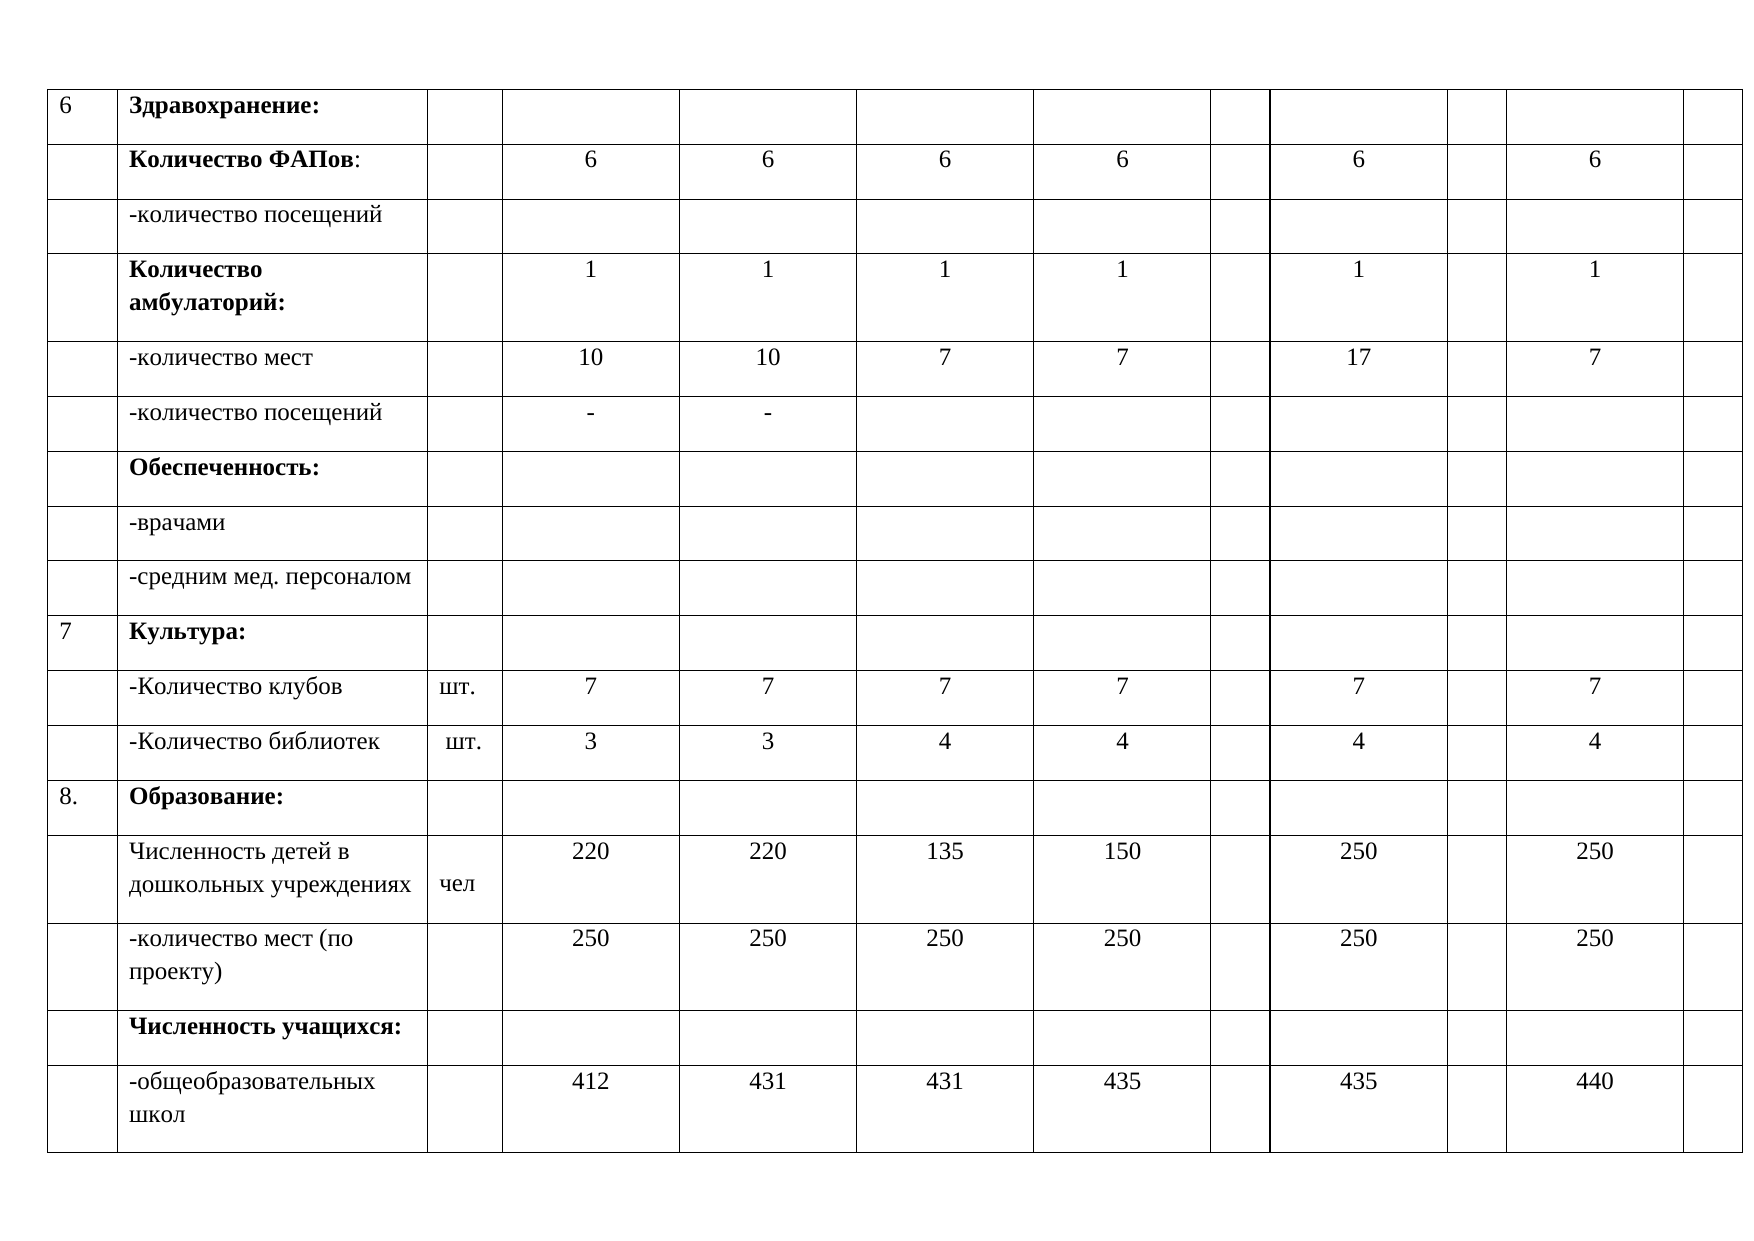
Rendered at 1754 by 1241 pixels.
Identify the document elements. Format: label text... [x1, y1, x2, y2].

table_cell 6 [48, 90, 117, 143]
table_cell 7 [1034, 671, 1210, 725]
table_cell [428, 1066, 502, 1152]
table_cell 6 [1271, 145, 1447, 198]
table_cell [1211, 90, 1269, 143]
table_cell -количество мест [118, 342, 427, 396]
table_cell 440 [1507, 1066, 1683, 1152]
table_cell 3 [680, 726, 856, 780]
table_cell 1 [1271, 254, 1447, 341]
table_cell [1211, 1066, 1269, 1152]
table_cell [1448, 90, 1506, 143]
table_cell [1034, 507, 1210, 560]
table_cell [48, 924, 117, 1010]
table_cell Здравохранение: [118, 90, 427, 143]
table_cell [48, 254, 117, 341]
table_cell [1271, 397, 1447, 451]
table_cell 6 [1507, 145, 1683, 198]
table_cell [1448, 507, 1506, 560]
table_cell [1684, 507, 1742, 560]
table_cell [1684, 836, 1742, 922]
table_cell [1507, 397, 1683, 451]
table_cell [1034, 452, 1210, 506]
table_cell [1034, 1011, 1210, 1065]
table_cell [1507, 452, 1683, 506]
table_cell [680, 452, 856, 506]
table_cell [857, 90, 1033, 143]
table_cell [503, 90, 679, 143]
table_cell [1211, 561, 1269, 615]
table_cell [1684, 671, 1742, 725]
table_cell [1448, 781, 1506, 835]
table_cell [503, 507, 679, 560]
table_cell [1684, 200, 1742, 253]
table_cell 8. [48, 781, 117, 835]
table_cell 7 [1507, 342, 1683, 396]
table_cell [1448, 397, 1506, 451]
table_cell [1211, 671, 1269, 725]
table_cell [1684, 254, 1742, 341]
table_cell шт. [428, 726, 502, 780]
table_cell 4 [1271, 726, 1447, 780]
table_cell Количество ФАПов: [118, 145, 427, 198]
table_cell 7 [1034, 342, 1210, 396]
table_cell [428, 254, 502, 341]
table_cell [1448, 671, 1506, 725]
table_cell 220 [503, 836, 679, 922]
table_cell [1448, 452, 1506, 506]
table_cell [1271, 200, 1447, 253]
table_cell 4 [1034, 726, 1210, 780]
table_cell [503, 616, 679, 670]
table_cell [428, 1011, 502, 1065]
table_cell [680, 561, 856, 615]
table_cell [1271, 781, 1447, 835]
table_cell [857, 507, 1033, 560]
table_cell [857, 781, 1033, 835]
table_cell 250 [1034, 924, 1210, 1010]
table_cell 250 [1271, 924, 1447, 1010]
table_cell [1448, 342, 1506, 396]
table_cell [1211, 507, 1269, 560]
table_cell [1448, 561, 1506, 615]
table_cell [1448, 616, 1506, 670]
table_cell 7 [680, 671, 856, 725]
table_cell [1507, 561, 1683, 615]
table_cell [1211, 781, 1269, 835]
table_cell [1271, 1011, 1447, 1065]
table_cell -Количество библиотек [118, 726, 427, 780]
table_cell [428, 507, 502, 560]
table_cell -количество мест (по проекту) [118, 924, 427, 1010]
table_cell [1211, 1011, 1269, 1065]
table_cell [428, 616, 502, 670]
table_cell [48, 561, 117, 615]
table_cell 1 [857, 254, 1033, 341]
table_cell [1684, 90, 1742, 143]
table_cell 1 [503, 254, 679, 341]
table_cell -количество посещений [118, 200, 427, 253]
table_cell [48, 397, 117, 451]
table_cell 1 [680, 254, 856, 341]
table_cell [503, 200, 679, 253]
table_cell Численность детей в дошкольных учреждениях [118, 836, 427, 922]
table_cell [1448, 924, 1506, 1010]
table_cell [680, 200, 856, 253]
table_cell 150 [1034, 836, 1210, 922]
table_cell 10 [680, 342, 856, 396]
table_cell [1684, 781, 1742, 835]
table_cell [1211, 397, 1269, 451]
table_cell -общеобразовательных школ [118, 1066, 427, 1152]
table_cell [48, 836, 117, 922]
table_cell [1684, 145, 1742, 198]
table_cell [428, 452, 502, 506]
table_cell [503, 1011, 679, 1065]
table_cell 250 [1271, 836, 1447, 922]
table_cell [680, 1011, 856, 1065]
table_cell [680, 90, 856, 143]
table_cell [428, 561, 502, 615]
table_cell [857, 397, 1033, 451]
table_cell 3 [503, 726, 679, 780]
table_cell [1271, 452, 1447, 506]
table_cell - [680, 397, 856, 451]
table_cell [503, 781, 679, 835]
table_cell шт. [428, 671, 502, 725]
table_cell [1211, 200, 1269, 253]
table_cell [1507, 200, 1683, 253]
table_cell [503, 452, 679, 506]
table_cell [1448, 726, 1506, 780]
table_cell 431 [680, 1066, 856, 1152]
table_cell [1271, 90, 1447, 143]
table_cell -Количество клубов [118, 671, 427, 725]
table_cell [428, 200, 502, 253]
table_cell 7 [857, 342, 1033, 396]
table_cell 135 [857, 836, 1033, 922]
table_cell [1448, 254, 1506, 341]
table_cell - [503, 397, 679, 451]
table_cell 6 [857, 145, 1033, 198]
table_cell [48, 671, 117, 725]
table_cell [1684, 924, 1742, 1010]
table_cell [1034, 397, 1210, 451]
table_cell 412 [503, 1066, 679, 1152]
table_cell 4 [1507, 726, 1683, 780]
table_cell [428, 342, 502, 396]
table_cell 10 [503, 342, 679, 396]
table_cell [857, 452, 1033, 506]
table_cell [503, 561, 679, 615]
table_cell [428, 145, 502, 198]
table_cell [1034, 781, 1210, 835]
table_cell [1211, 342, 1269, 396]
table_cell [1211, 452, 1269, 506]
table_cell [48, 507, 117, 560]
table_cell [1271, 616, 1447, 670]
table_cell [1448, 1066, 1506, 1152]
table_cell [1684, 616, 1742, 670]
table_cell Образование: [118, 781, 427, 835]
table_cell [1211, 145, 1269, 198]
table_cell 7 [503, 671, 679, 725]
table_cell [857, 616, 1033, 670]
table_cell 6 [503, 145, 679, 198]
table_cell [680, 781, 856, 835]
table_cell -количество посещений [118, 397, 427, 451]
table_cell -средним мед. персоналом [118, 561, 427, 615]
table_cell 17 [1271, 342, 1447, 396]
table_cell [1507, 1011, 1683, 1065]
table_cell [1271, 561, 1447, 615]
table_cell [48, 145, 117, 198]
table_cell [1034, 616, 1210, 670]
table_cell [1271, 507, 1447, 560]
table_cell 250 [857, 924, 1033, 1010]
table_cell [48, 200, 117, 253]
table_cell 1 [1034, 254, 1210, 341]
table_cell [1211, 616, 1269, 670]
table_cell [428, 397, 502, 451]
table_cell [1684, 452, 1742, 506]
table_cell Численность учащихся: [118, 1011, 427, 1065]
table_cell [48, 1011, 117, 1065]
table_cell 7 [857, 671, 1033, 725]
table_cell [1034, 200, 1210, 253]
table_cell [48, 342, 117, 396]
table_cell Культура: [118, 616, 427, 670]
table_cell 431 [857, 1066, 1033, 1152]
table_cell [1684, 397, 1742, 451]
table_cell [1684, 342, 1742, 396]
table_cell [48, 1066, 117, 1152]
table_cell [1684, 1011, 1742, 1065]
table_cell [1211, 924, 1269, 1010]
table_cell [1034, 561, 1210, 615]
table_cell [1034, 90, 1210, 143]
table_cell 6 [680, 145, 856, 198]
table_cell 250 [680, 924, 856, 1010]
table_cell [1684, 726, 1742, 780]
table_cell [1448, 200, 1506, 253]
table_cell [1448, 145, 1506, 198]
table_cell [680, 616, 856, 670]
table_cell [857, 200, 1033, 253]
table_cell чел [428, 836, 502, 922]
table_cell [1507, 507, 1683, 560]
table_cell [1448, 836, 1506, 922]
table_cell 435 [1271, 1066, 1447, 1152]
table_cell 250 [1507, 924, 1683, 1010]
table_cell [428, 90, 502, 143]
table_cell 7 [1271, 671, 1447, 725]
table_cell [1684, 1066, 1742, 1152]
table_cell [1507, 616, 1683, 670]
table_cell 1 [1507, 254, 1683, 341]
table_cell 250 [1507, 836, 1683, 922]
table_cell [1684, 561, 1742, 615]
table_cell 6 [1034, 145, 1210, 198]
table_cell 4 [857, 726, 1033, 780]
table_cell 435 [1034, 1066, 1210, 1152]
table_cell [1448, 1011, 1506, 1065]
table_cell [48, 726, 117, 780]
table_cell [1211, 726, 1269, 780]
table_cell [1211, 254, 1269, 341]
table_cell [857, 1011, 1033, 1065]
table_cell [1211, 836, 1269, 922]
table_cell 7 [48, 616, 117, 670]
table_cell 220 [680, 836, 856, 922]
table_cell Количество амбулаторий: [118, 254, 427, 341]
table_cell [1507, 781, 1683, 835]
table_cell [680, 507, 856, 560]
table_cell -врачами [118, 507, 427, 560]
table_cell [428, 924, 502, 1010]
table_cell 7 [1507, 671, 1683, 725]
table_cell [857, 561, 1033, 615]
table_cell [1507, 90, 1683, 143]
table_cell Обеспеченность: [118, 452, 427, 506]
table_cell 250 [503, 924, 679, 1010]
table_cell [428, 781, 502, 835]
table_cell [48, 452, 117, 506]
